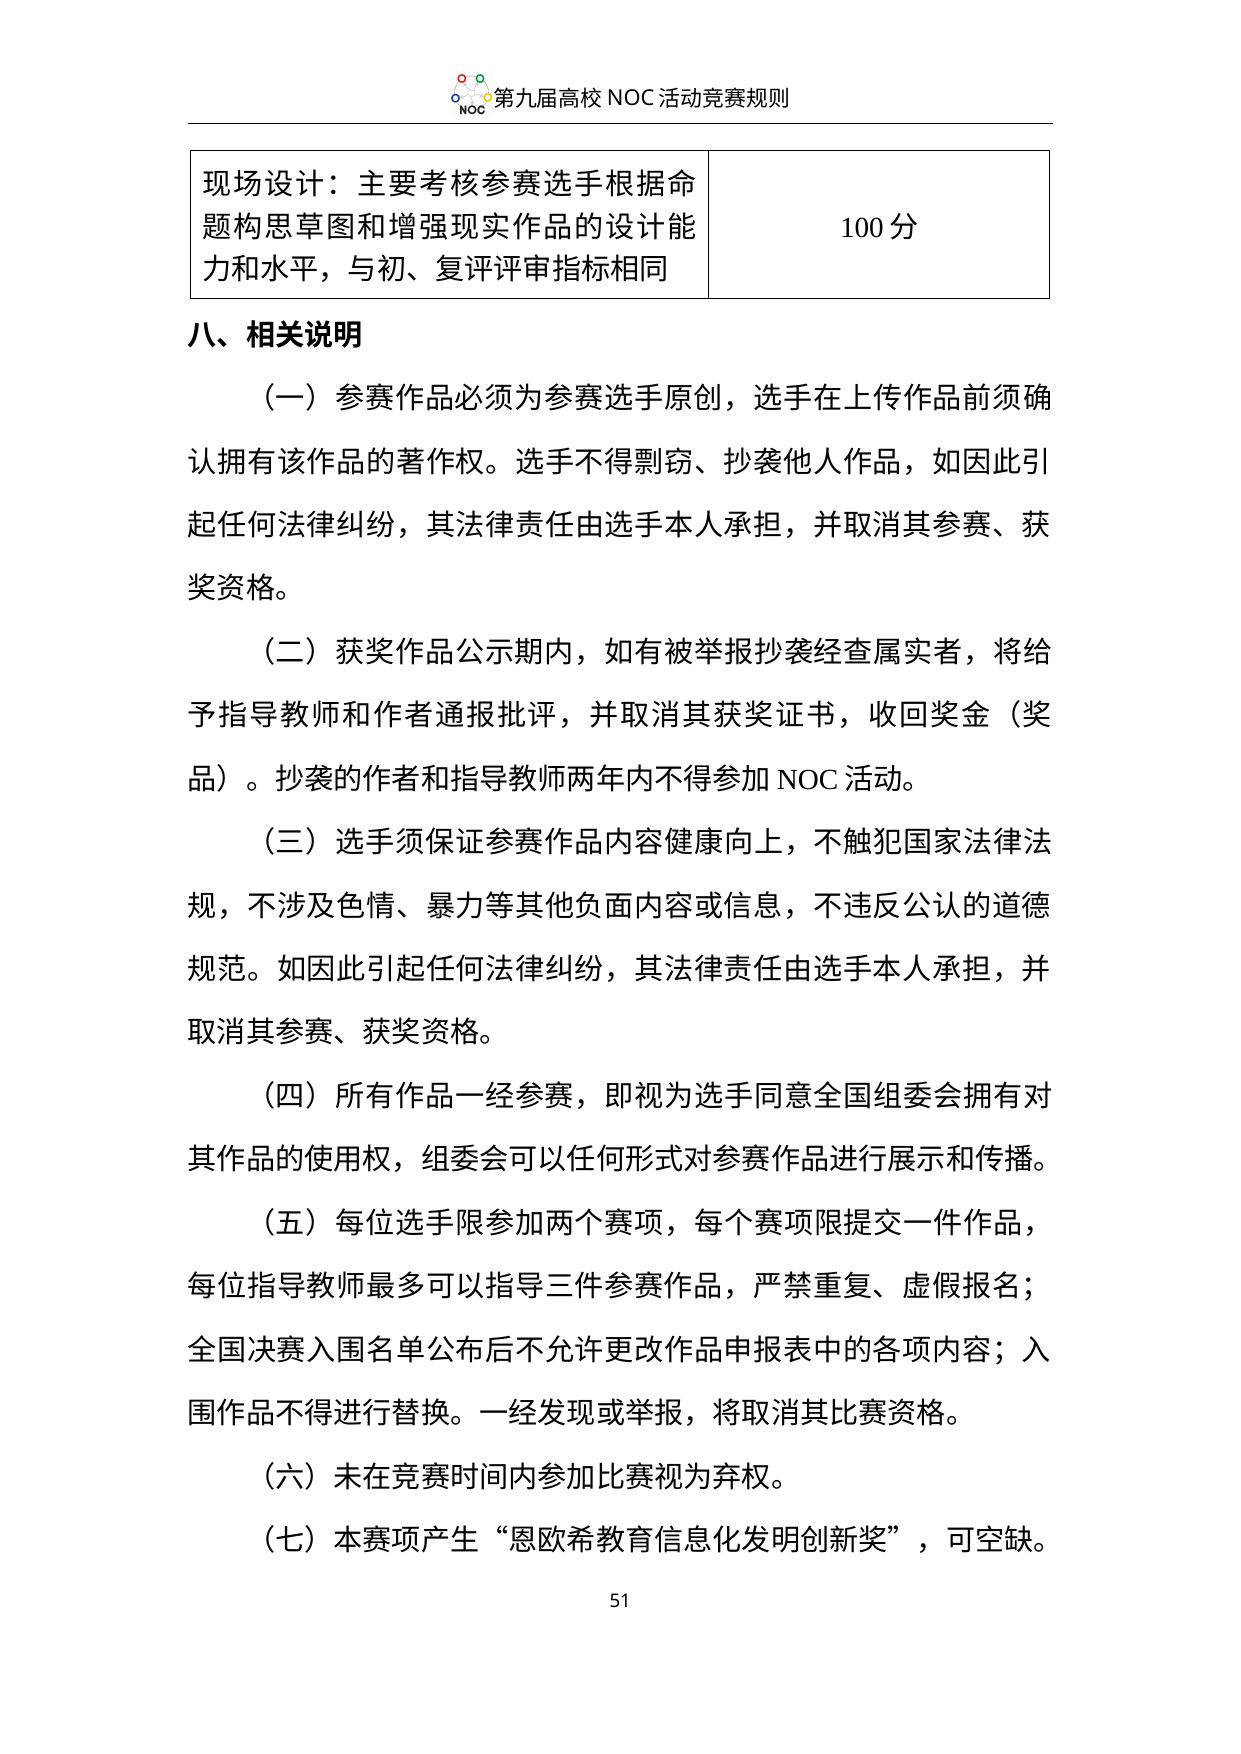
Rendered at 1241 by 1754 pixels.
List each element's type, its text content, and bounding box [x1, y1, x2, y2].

text （三）选手须保证参赛作品内容健康向上，不触犯国家法律法规，不涉及色情、暴力等其他负面内容或信息，不违反公认的道德规范。如因此引起任何法律纠纷，其法律责任由选手本人承担，并取消其参赛、获奖资格。 [187, 819, 1053, 1051]
text （七）本赛项产生“恩欧希教育信息化发明创新奖”，可空缺。 [187, 1517, 1053, 1559]
text （五）每位选手限参加两个赛项，每个赛项限提交一件作品，每位指导教师最多可以指导三件参赛作品，严禁重复、虚假报名；全国决赛入围名单公布后不允许更改作品申报表中的各项内容；入围作品不得进行替换。一经发现或举报，将取消其比赛资格。 [187, 1199, 1053, 1432]
table_cell 100分 [709, 151, 1049, 298]
text （一）参赛作品必须为参赛选手原创，选手在上传作品前须确认拥有该作品的著作权。选手不得剽窃、抄袭他人作品，如因此引起任何法律纠纷，其法律责任由选手本人承担，并取消其参赛、获奖资格。 [187, 375, 1053, 607]
text （六）未在竞赛时间内参加比赛视为弃权。 [187, 1453, 1053, 1495]
subtitle 八、相关说明 [187, 311, 1053, 353]
table_cell 现场设计：主要考核参赛选手根据命题构思草图和增强现实作品的设计能力和水平，与初、复评评审指标相同 [191, 151, 708, 298]
text （四）所有作品一经参赛，即视为选手同意全国组委会拥有对其作品的使用权，组委会可以任何形式对参赛作品进行展示和传播。 [187, 1072, 1053, 1178]
text （二）获奖作品公示期内，如有被举报抄袭经查属实者，将给予指导教师和作者通报批评，并取消其获奖证书，收回奖金（奖品）。抄袭的作者和指导教师两年内不得参加NOC活动。 [187, 628, 1053, 798]
picture [450, 73, 493, 115]
